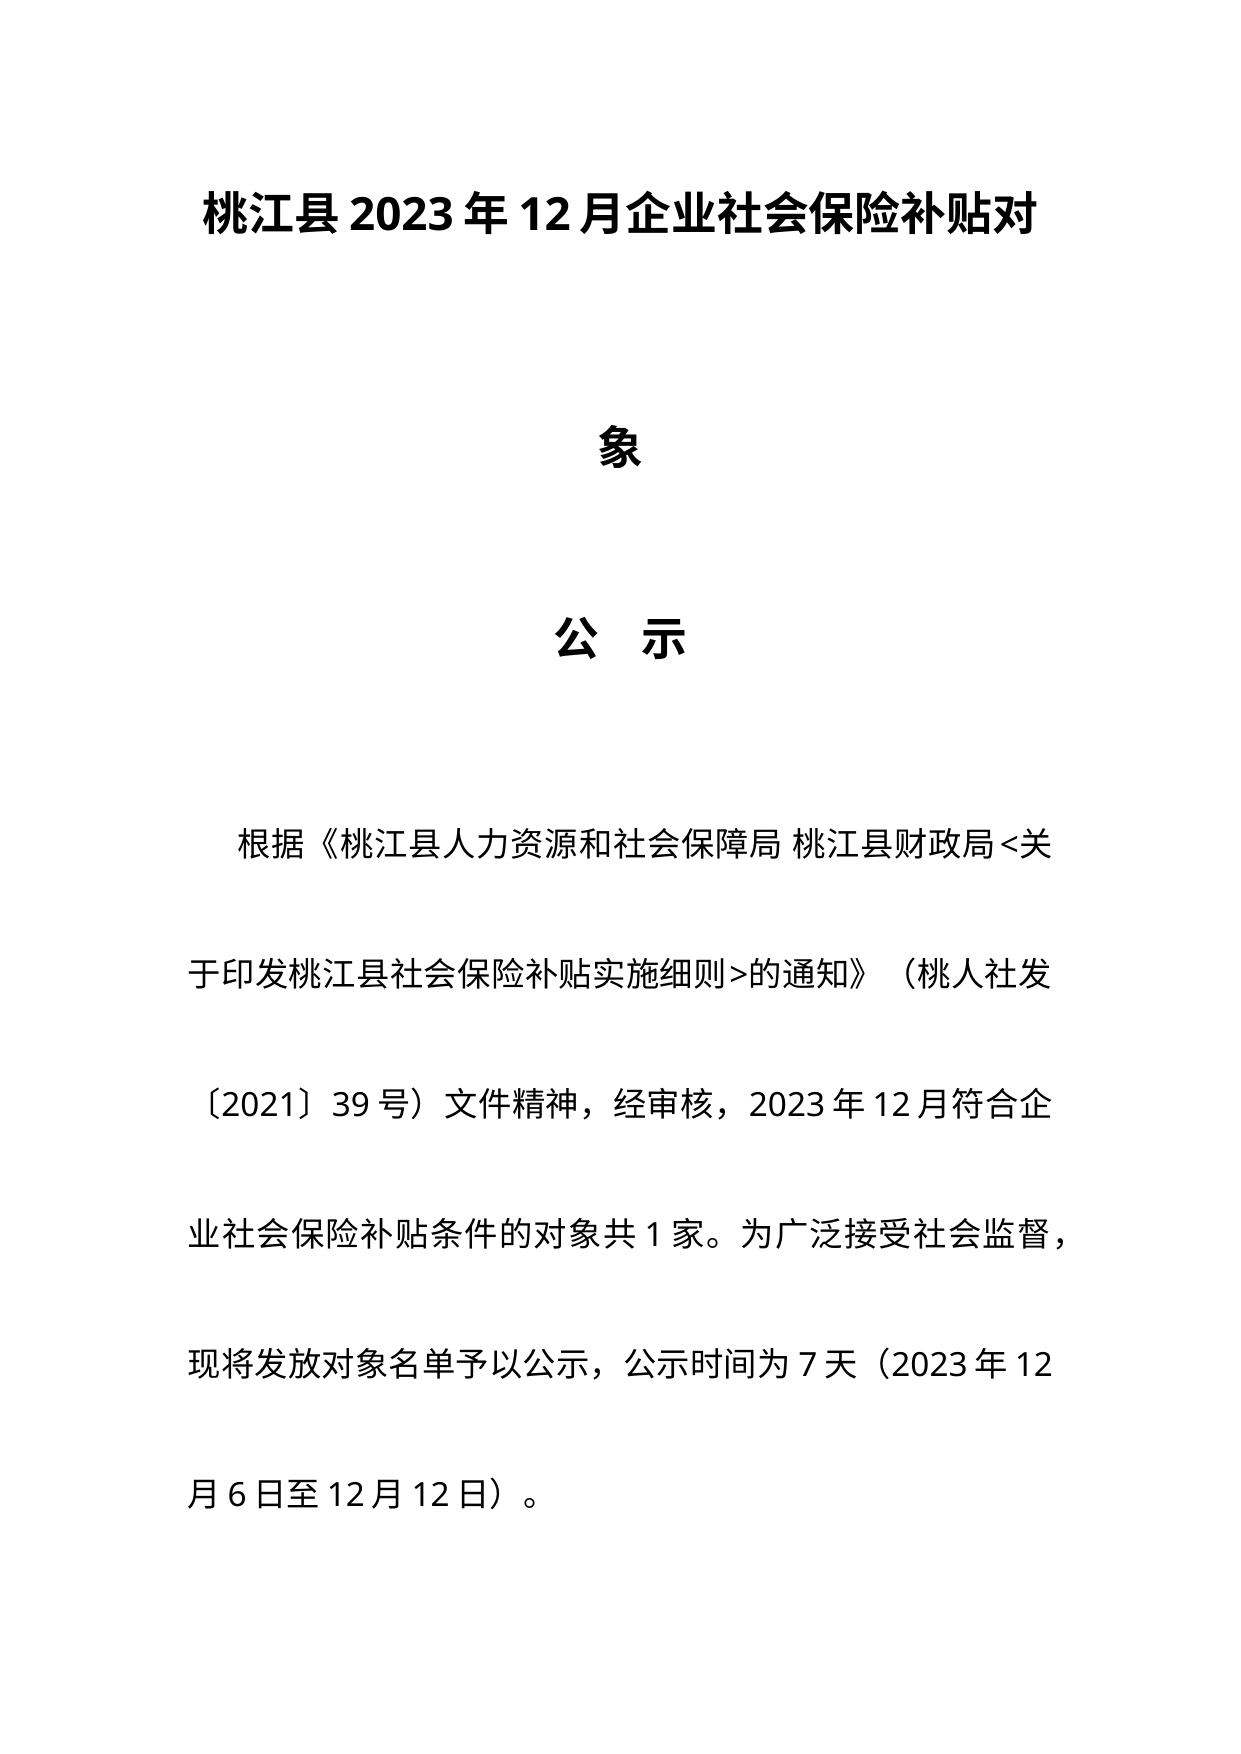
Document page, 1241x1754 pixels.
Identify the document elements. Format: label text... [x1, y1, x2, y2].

text 根据《桃江县人力资源和社会保障局 桃江县财政局<关于印发桃江县社会保险补贴实施细则>的通知》（桃人社发〔2021〕39号）文件精神，经审核，2023年12月符合企业社会保险补贴条件的对象共1家。为广泛接受社会监督，现将发放对象名单予以公示，公示时间为7天（2023年12月6日至12月12日）。 [187, 809, 1053, 1524]
subtitle 桃江县2023年12月企业社会保险补贴对象 [187, 162, 1053, 493]
subtitle 公 示 [187, 586, 1053, 684]
